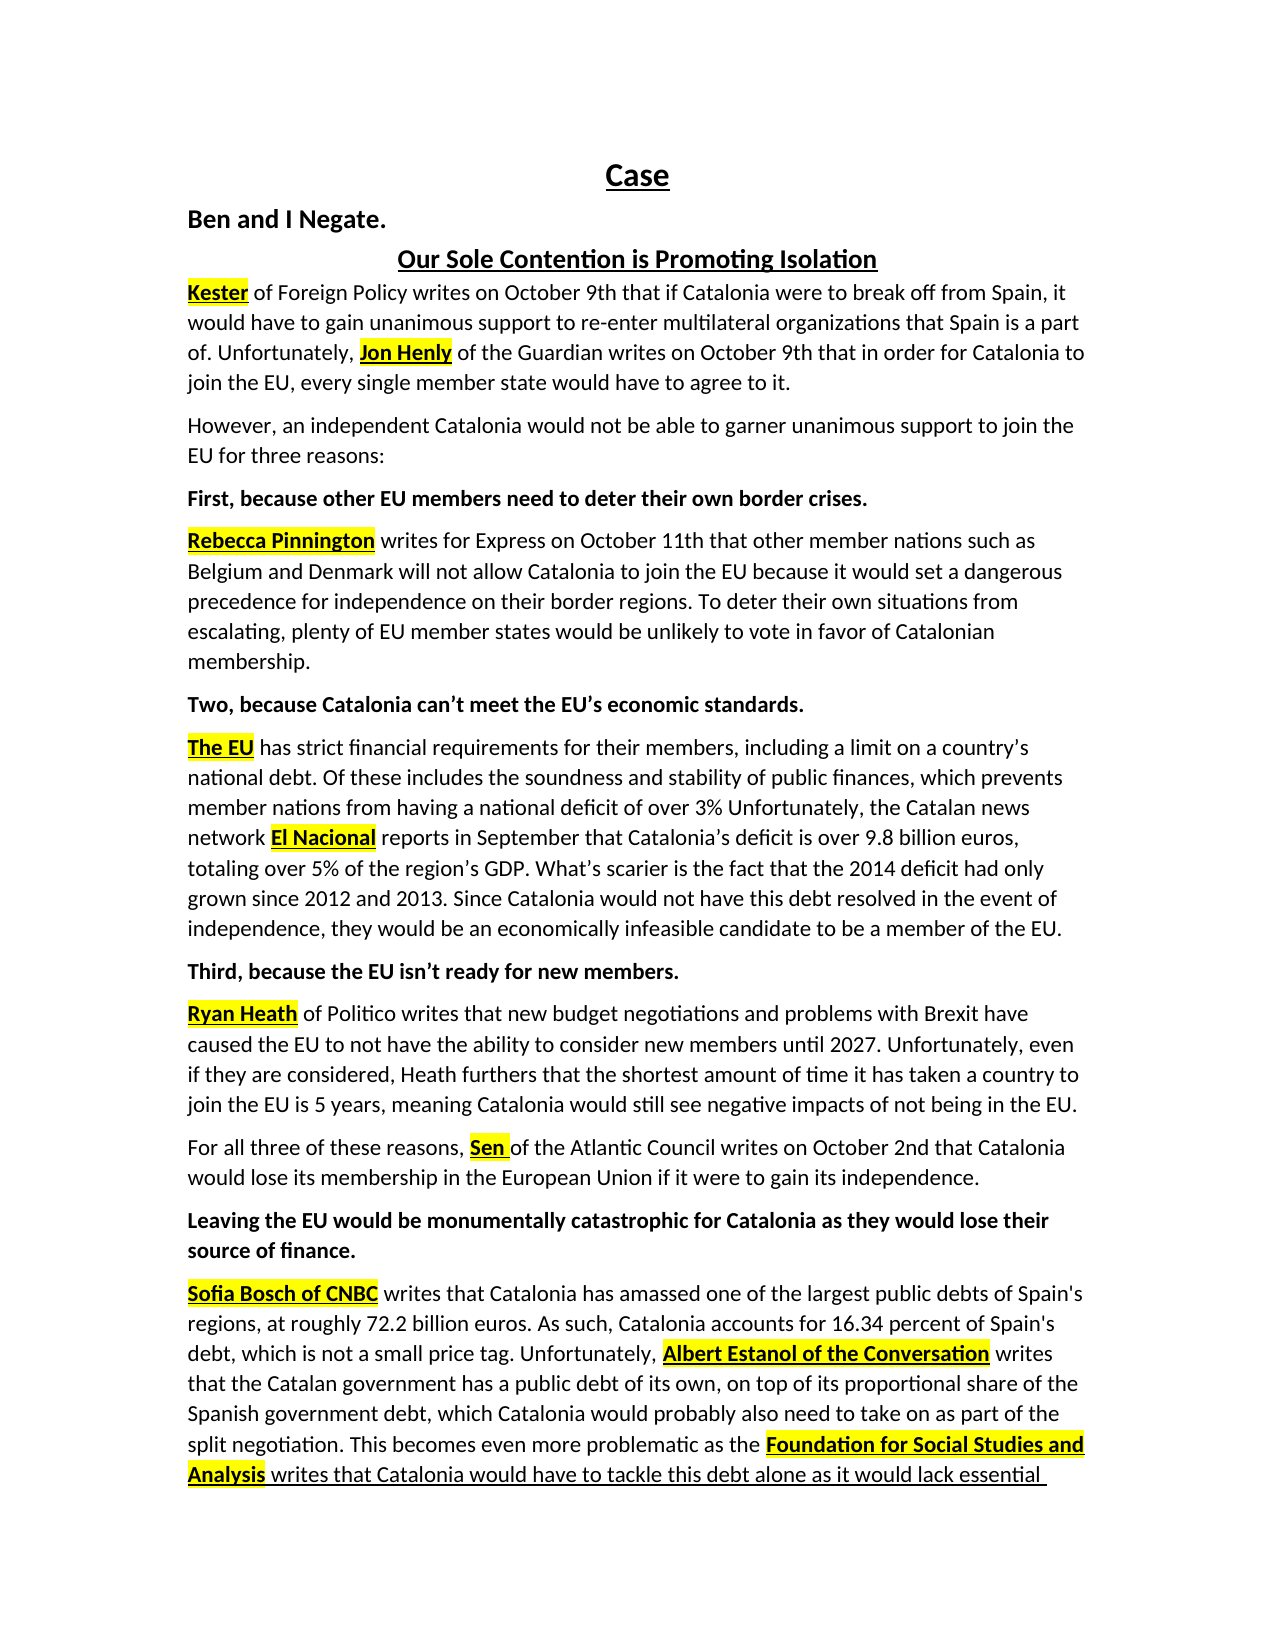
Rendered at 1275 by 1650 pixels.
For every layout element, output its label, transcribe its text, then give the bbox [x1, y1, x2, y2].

subtitle Case [187, 154, 1087, 195]
text However, an independent Catalonia would not be able to garner unanimous support to join the EU for three reasons: [187, 411, 1087, 469]
subtitle Our Sole Contention is Promoting Isolation [187, 242, 1087, 275]
text Leaving the EU would be monumentally catastrophic for Catalonia as they would lose their source of finance. [187, 1206, 1087, 1264]
text Kester of Foreign Policy writes on October 9th that if Catalonia were to break off from Spain, it would have to gain unanimous support to re-enter multilateral organizations that Spain is a part of. Unfortunately, Jon Henly of the Guardian writes on October 9th that in order for Catalonia to join the EU, every single member state would have to agree to it. [187, 278, 1087, 396]
text Third, because the EU isn’t ready for new members. [187, 957, 1087, 985]
text For all three of these reasons, Sen of the Atlantic Council writes on October 2nd that Catalonia would lose its membership in the European Union if it were to gain its independence. [187, 1133, 1087, 1191]
text Two, because Catalonia can’t meet the EU’s economic standards. [187, 690, 1087, 718]
subtitle Ben and I Negate. [187, 202, 1087, 235]
text The EU has strict financial requirements for their members, including a limit on a country’s national debt. Of these includes the soundness and stability of public finances, which prevents member nations from having a national deficit of over 3% Unfortunately, the Catalan news network El Nacional reports in September that Catalonia’s deficit is over 9.8 billion euros, totaling over 5% of the region’s GDP. What’s scarier is the fact that the 2014 deficit had only grown since 2012 and 2013. Since Catalonia would not have this debt resolved in the event of independence, they would be an economically infeasible candidate to be a member of the EU. [187, 733, 1087, 942]
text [187, 1279, 1087, 1488]
text Ryan Heath of Politico writes that new budget negotiations and problems with Brexit have caused the EU to not have the ability to consider new members until 2027. Unfortunately, even if they are considered, Heath furthers that the shortest amount of time it has taken a country to join the EU is 5 years, meaning Catalonia would still see negative impacts of not being in the EU. [187, 999, 1087, 1118]
text Rebecca Pinnington writes for Express on October 11th that other member nations such as Belgium and Denmark will not allow Catalonia to join the EU because it would set a dangerous precedence for independence on their border regions. To deter their own situations from escalating, plenty of EU member states would be unlikely to vote in favor of Catalonian membership. [187, 527, 1087, 676]
text First, because other EU members need to deter their own border crises. [187, 484, 1087, 512]
